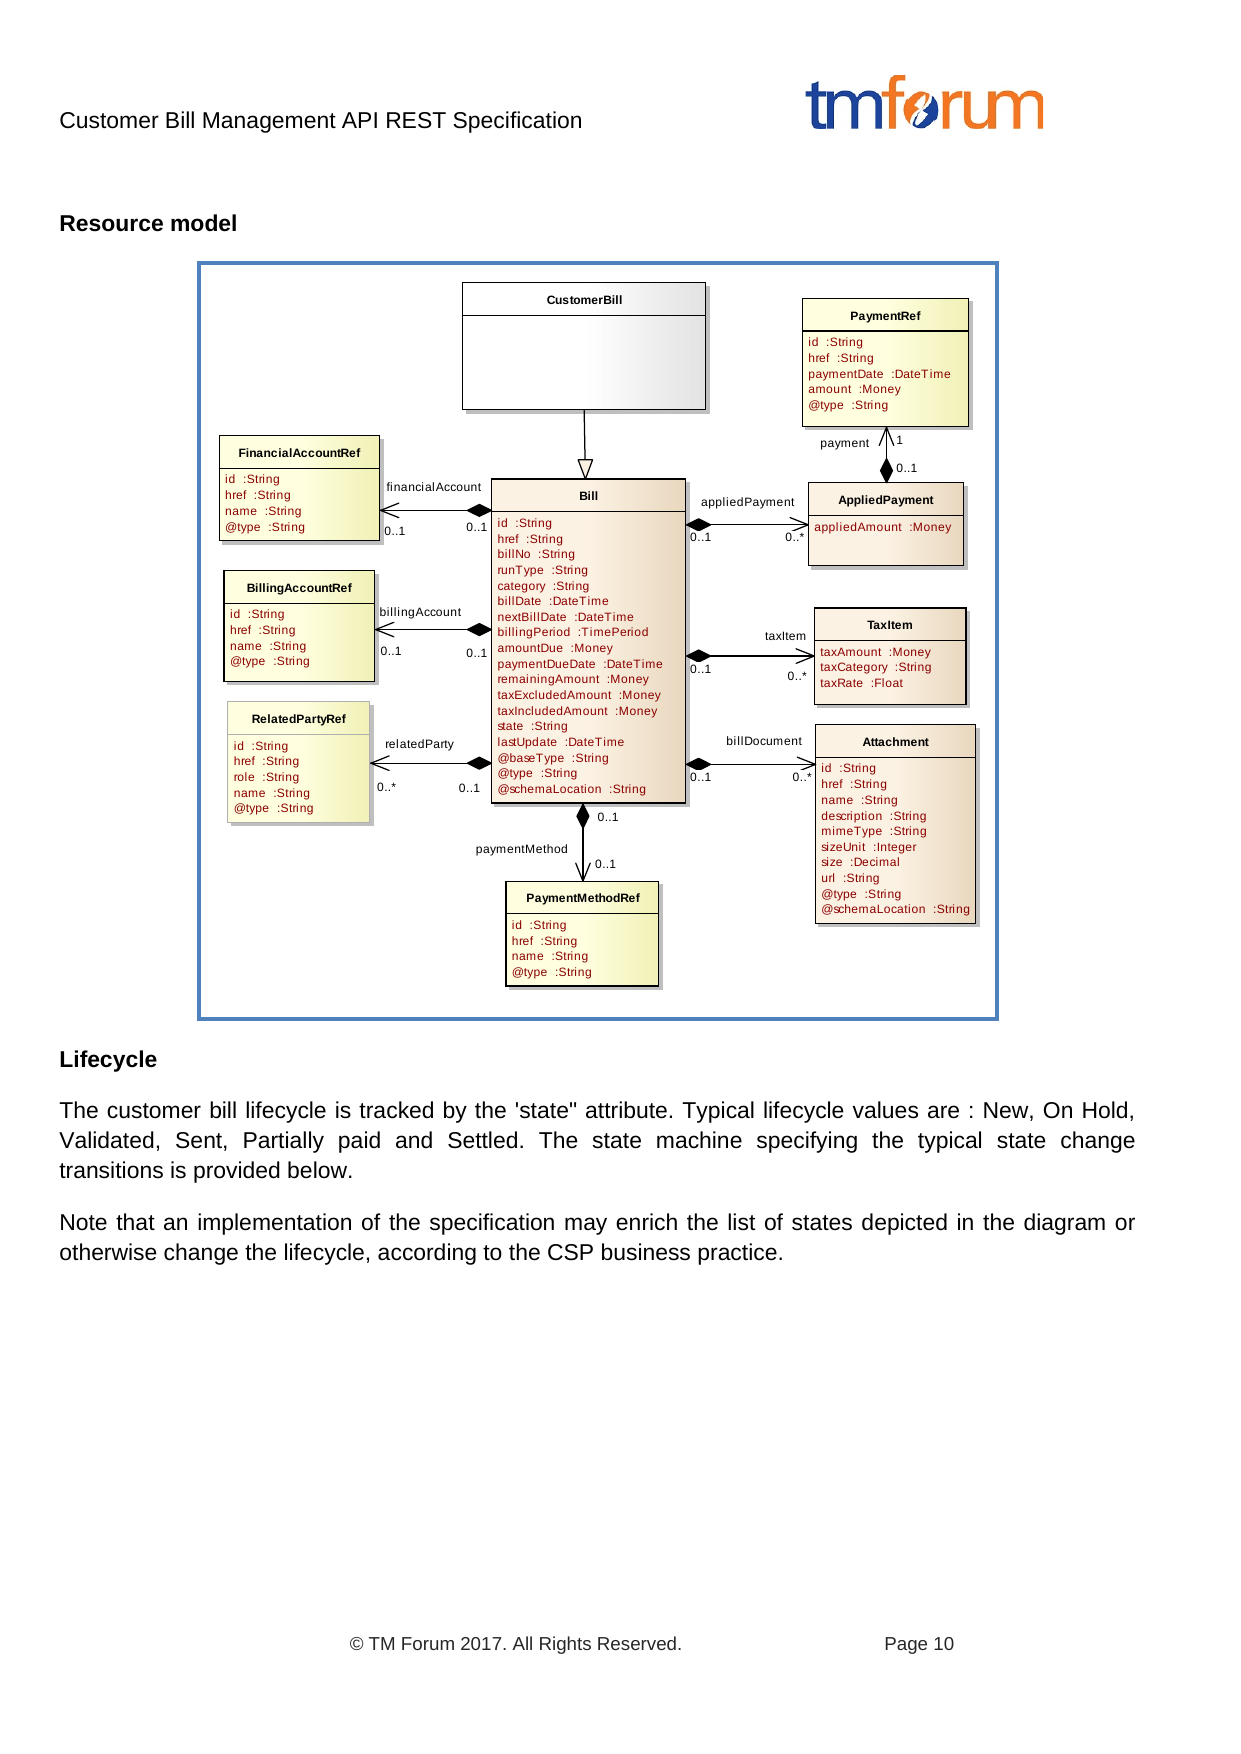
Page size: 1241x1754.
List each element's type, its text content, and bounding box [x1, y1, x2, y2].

text Lifecycle [59, 1046, 1137, 1072]
picture [805, 75, 1044, 129]
text Note that an implementation of the specification may enrich the list of states depicted in the diagram or otherwise change the lifecycle, according to the CSP business practice. [59, 1208, 1137, 1265]
text The customer bill lifecycle is tracked by the 'state" attribute. Typical lifecycle values are : New, On Hold, Validated, Sent, Partially paid and Settled. The state machine specifying the typical state change transitions is provided below. [59, 1097, 1137, 1184]
text Resource model [59, 209, 1137, 236]
